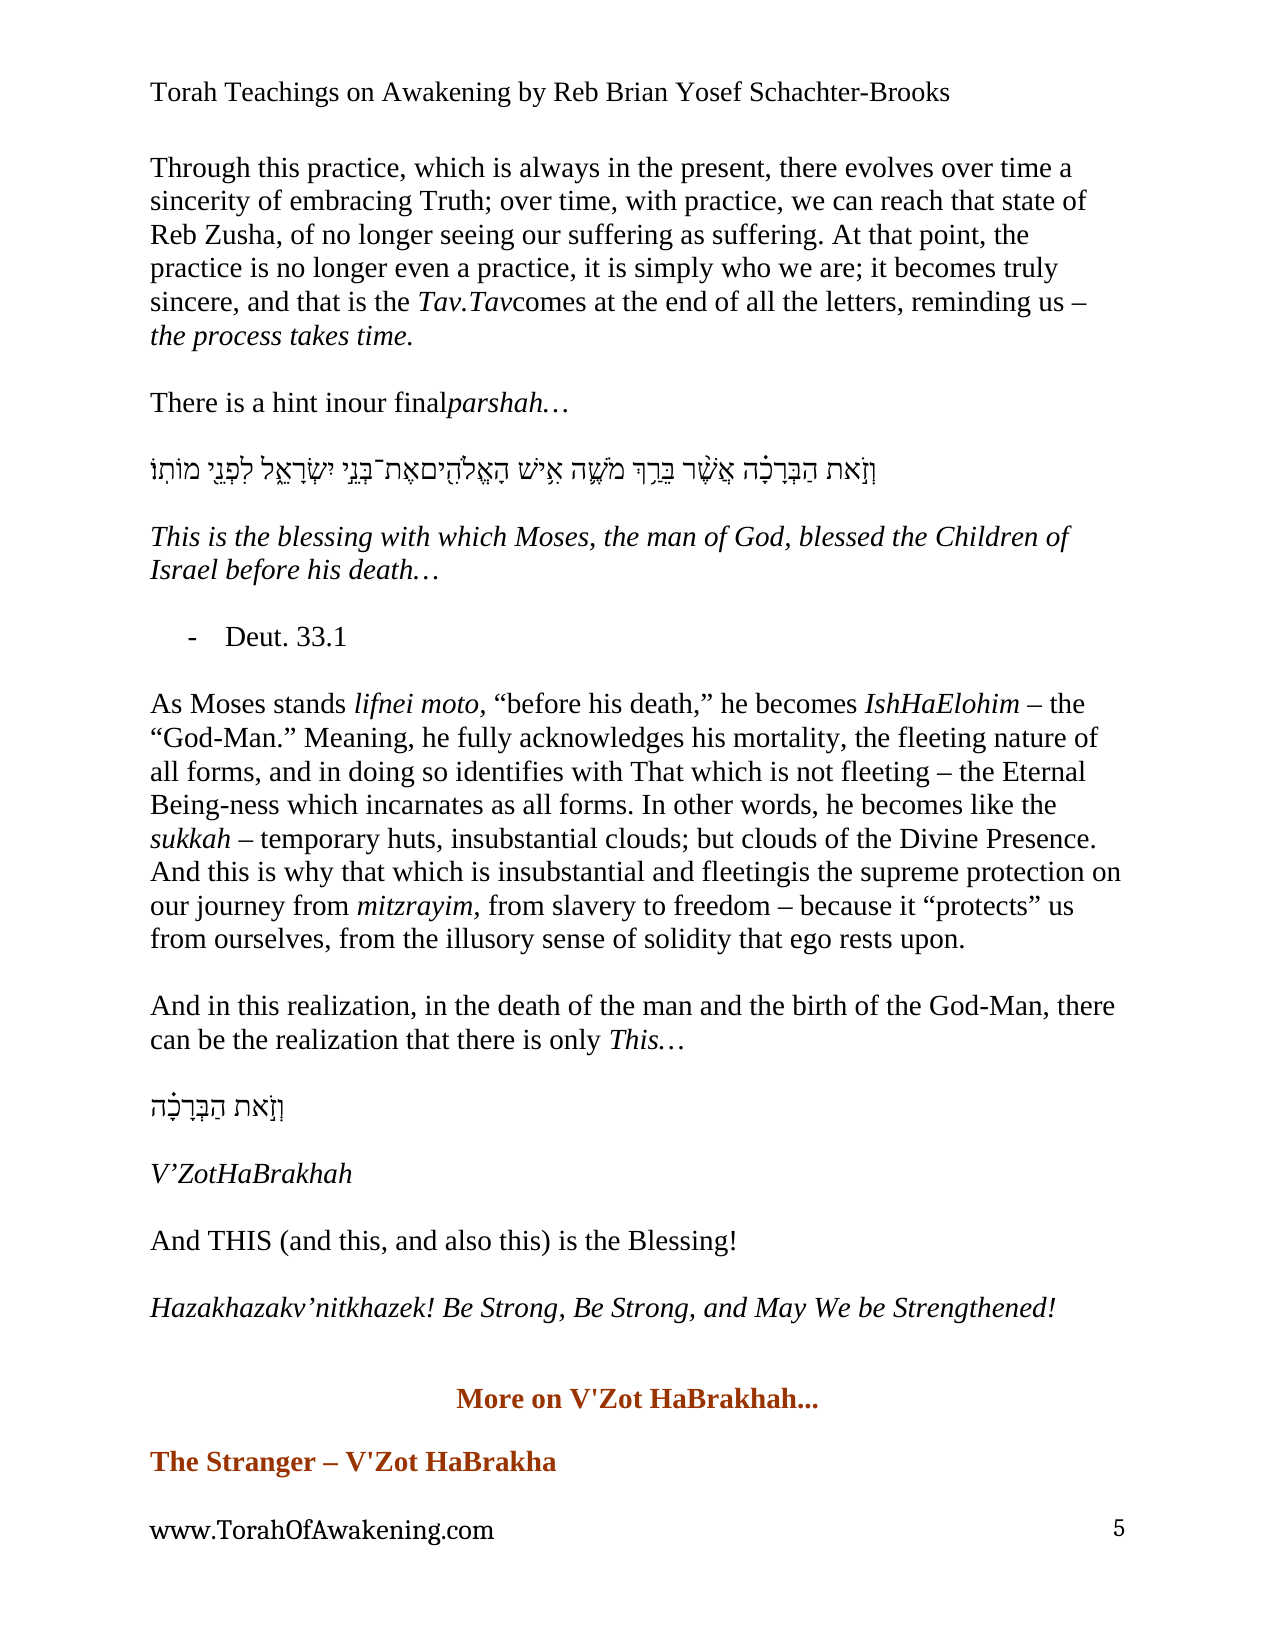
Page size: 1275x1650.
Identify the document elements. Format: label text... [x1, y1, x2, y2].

text There is a hint inour finalparshah… [150, 385, 1125, 418]
text As Moses stands lifnei moto, “before his death,” he becomes IshHaElohim – the “God-Man.” Meaning, he fully acknowledges his mortality, the fleeting nature of all forms, and in doing so identifies with That which is not fleeting – the Eternal Being-ness which incarnates as all forms. In other words, he becomes like the sukkah – temporary huts, insubstantial clouds; but clouds of the Divine Presence. And this is why that which is insubstantial and fleetingis the supreme protection on our journey from mitzrayim, from slavery to freedom – because it “protects” us from ourselves, from the illusory sense of solidity that ego rests upon. [150, 687, 1125, 955]
text And in this realization, in the death of the man and the birth of the God-Man, there can be the realization that there is only This… [150, 988, 1125, 1056]
text V’ZotHaBrakhah [150, 1156, 1125, 1190]
text וְזֹ֣את הַבְּרָכָ֗ה [150, 1089, 1125, 1123]
list Deut. 33.1 [187, 619, 1125, 653]
text Through this practice, which is always in the present, there evolves over time a sincerity of embracing Truth; over time, with practice, we can reach that state of Reb Zusha, of no longer seeing our suffering as suffering. At that point, the practice is no longer even a practice, it is simply who we are; it becomes truly sincere, and that is the Tav.Tavcomes at the end of all the letters, reminding us – the process takes time. [150, 150, 1125, 351]
text Hazakhazakv’nitkhazek! Be Strong, Be Strong, and May We be Strengthened! [150, 1290, 1125, 1324]
text וְזֹ֣את הַבְּרָכָ֗ה אֲשֶׁ֨ר בֵּרַ֥ךְ מֹשֶׁ֛ה אִ֥ישׁ הָאֱלֹהִ֖יםאֶת־בְּנֵ֣י יִשְׂרָאֵ֑ל לִפְנֵ֖י מוֹתֽוֹ׃ This is the blessing with which Moses, the man of God, blessed the Children of Israel before his death… [150, 418, 1125, 586]
text And THIS (and this, and also this) is the Blessing! [150, 1223, 1125, 1257]
text ​The Stranger – V'Zot HaBrakha [150, 1444, 1125, 1477]
text More on V'Zot HaBrakhah... [150, 1381, 1125, 1415]
